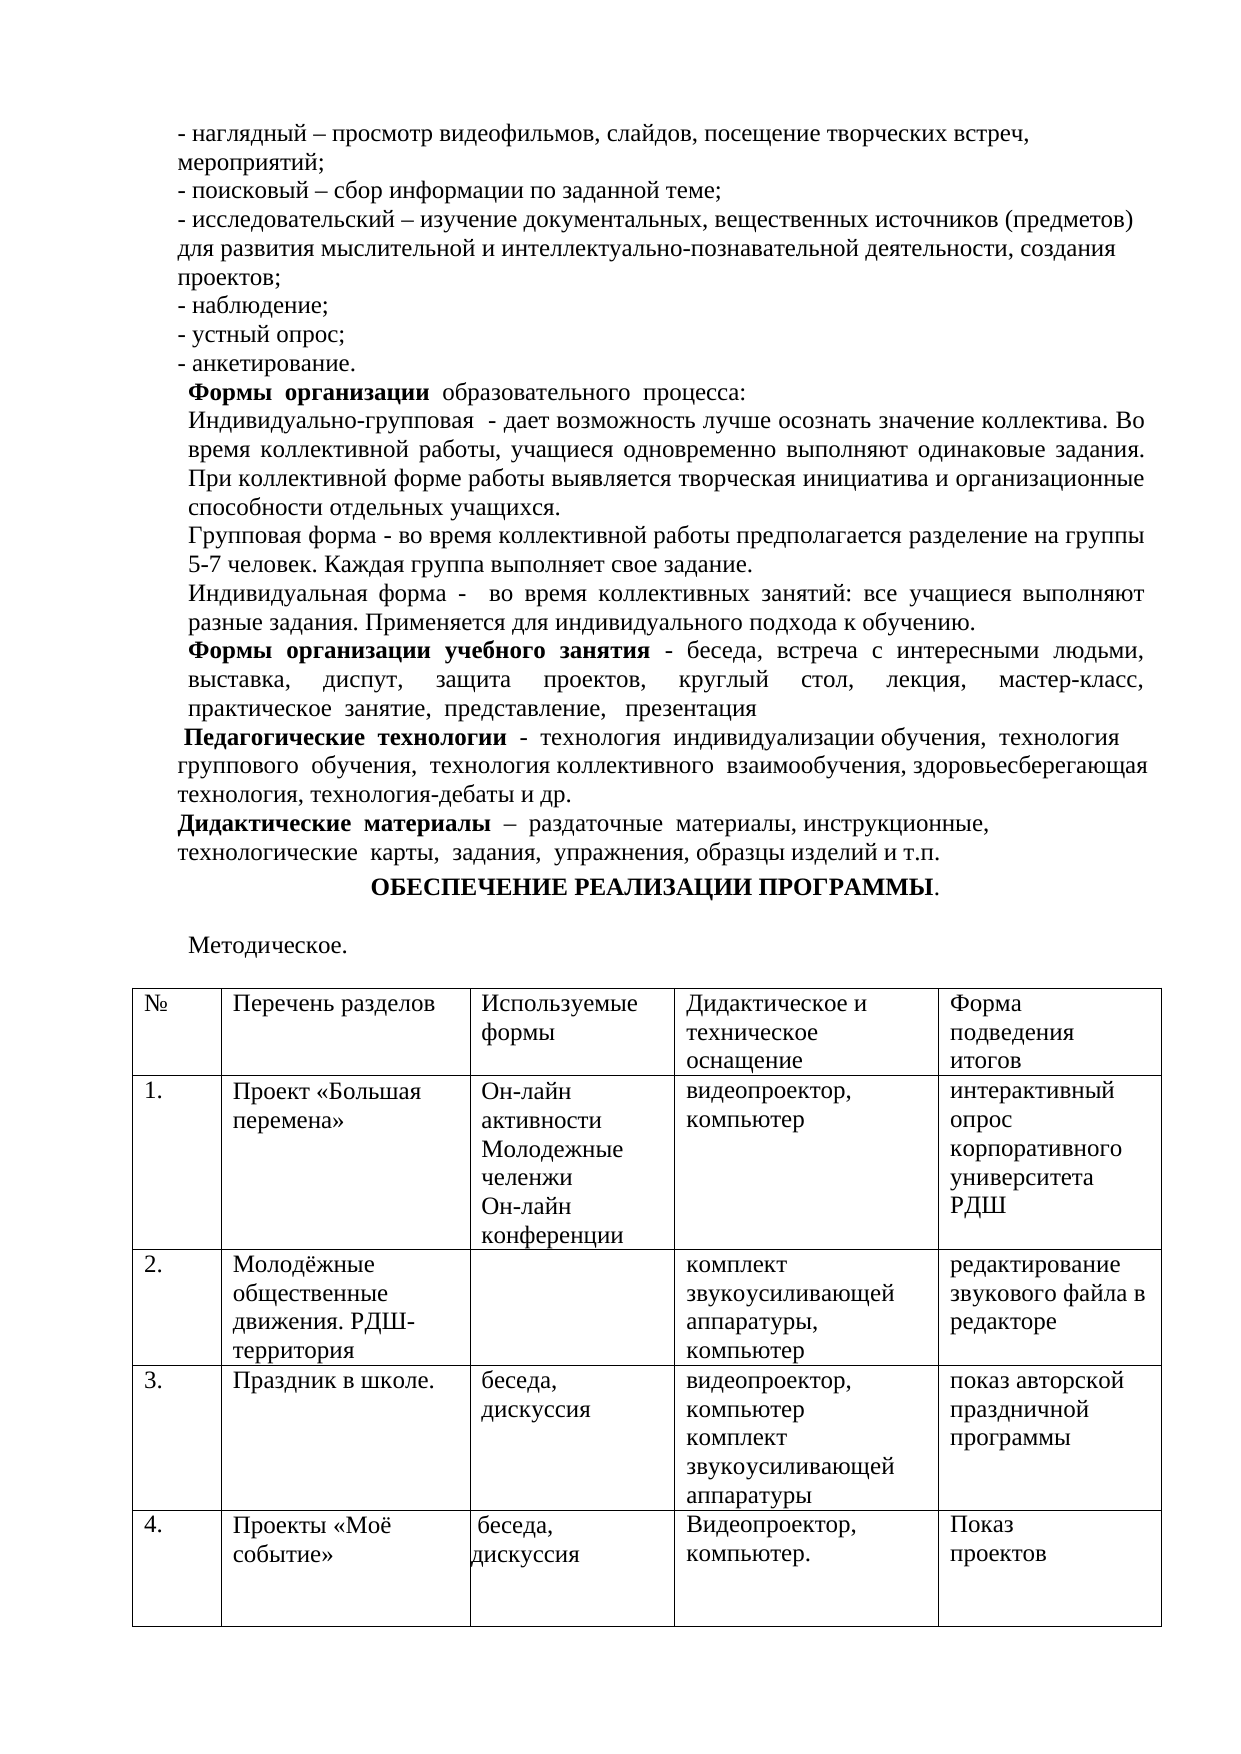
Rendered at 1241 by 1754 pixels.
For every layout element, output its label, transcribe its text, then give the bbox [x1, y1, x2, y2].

text - наблюдение; [177, 291, 1152, 319]
text Групповая форма - во время коллективной работы предполагается разделение на группы 5-7 человек. Каждая группа выполняет свое задание. [188, 521, 1144, 578]
table_cell [471, 1250, 674, 1365]
text Формы организации образовательного процесса: [188, 377, 1145, 406]
table_cell редактирование звукового файла в редакторе [939, 1250, 1161, 1365]
text Формы организации учебного занятия - беседа, встреча с интересными людьми, выставка, диспут, защита проектов, круглый стол, лекция, мастер-класс, практическое занятие, представление, презентация [188, 636, 1144, 722]
table_cell видеопроектор, компьютер комплект звукоусиливающей аппаратуры [675, 1366, 938, 1509]
table_cell Видеопроектор, компьютер. [675, 1511, 938, 1626]
table_cell интерактивный опрос корпоративного университета РДШ [939, 1076, 1161, 1249]
table_cell Молодёжные общественные движения. РДШ- территория активности [222, 1250, 470, 1365]
table_header Используемые формы [471, 989, 674, 1075]
text - наглядный – просмотр видеофильмов, слайдов, посещение творческих встреч, мероприятий; [177, 118, 1152, 176]
table_header № [133, 989, 221, 1075]
table_header Форма подведения итогов [939, 989, 1161, 1075]
table_cell Праздник в школе. [222, 1366, 470, 1509]
table_cell беседа, дискуссия [471, 1511, 674, 1626]
table_cell Проекты «Моё событие» [222, 1511, 470, 1626]
text Методическое. [188, 930, 1152, 958]
table_header Перечень разделов [222, 989, 470, 1075]
text Педагогические технологии - технология индивидуализации обучения, технология группового обучения, технология коллективного взаимообучения, здоровьесберегающая технология, технология-дебаты и др. [177, 722, 1152, 808]
text Индивидуально-групповая - дает возможность лучше осознать значение коллектива. Во время коллективной работы, учащиеся одновременно выполняют одинаковые задания. При коллективной форме работы выявляется творческая инициатива и организационные способности отдельных учащихся. [188, 406, 1145, 521]
table_cell Проект «Большая перемена» [222, 1076, 470, 1249]
table_cell Показ проектов [939, 1511, 1161, 1626]
table_cell комплект звукоусиливающей аппаратуры, компьютер [675, 1250, 938, 1365]
text Индивидуальная форма - во время коллективных занятий: все учащиеся выполняют разные задания. Применяется для индивидуального подхода к обучению. [188, 578, 1144, 636]
table_cell беседа, дискуссия [471, 1366, 674, 1509]
table_cell 3. [133, 1366, 221, 1509]
text Дидактические материалы – раздаточные материалы, инструкционные, технологические карты, задания, упражнения, образцы изделий и т.п. [177, 808, 1152, 866]
text ОБЕСПЕЧЕНИЕ РЕАЛИЗАЦИИ ПРОГРАММЫ. [370, 872, 1152, 901]
table_cell Он-лайн активности Молодежные челенжи Он-лайн конференции [471, 1076, 674, 1249]
text - поисковый – сбор информации по заданной теме; [177, 176, 1152, 204]
table_cell 1. [133, 1076, 221, 1249]
table_cell видеопроектор, компьютер [675, 1076, 938, 1249]
text - устный опрос; [177, 319, 1152, 348]
table_cell показ авторской праздничной программы [939, 1366, 1161, 1509]
table_header Дидактическое и техническое оснащение [675, 989, 938, 1075]
text - исследовательский – изучение документальных, вещественных источников (предметов) для развития мыслительной и интеллектуально-познавательной деятельности, создания проектов; [177, 204, 1152, 291]
text - анкетирование. [177, 348, 1152, 377]
table_cell 2. [133, 1250, 221, 1365]
table_cell 4. [133, 1511, 221, 1626]
